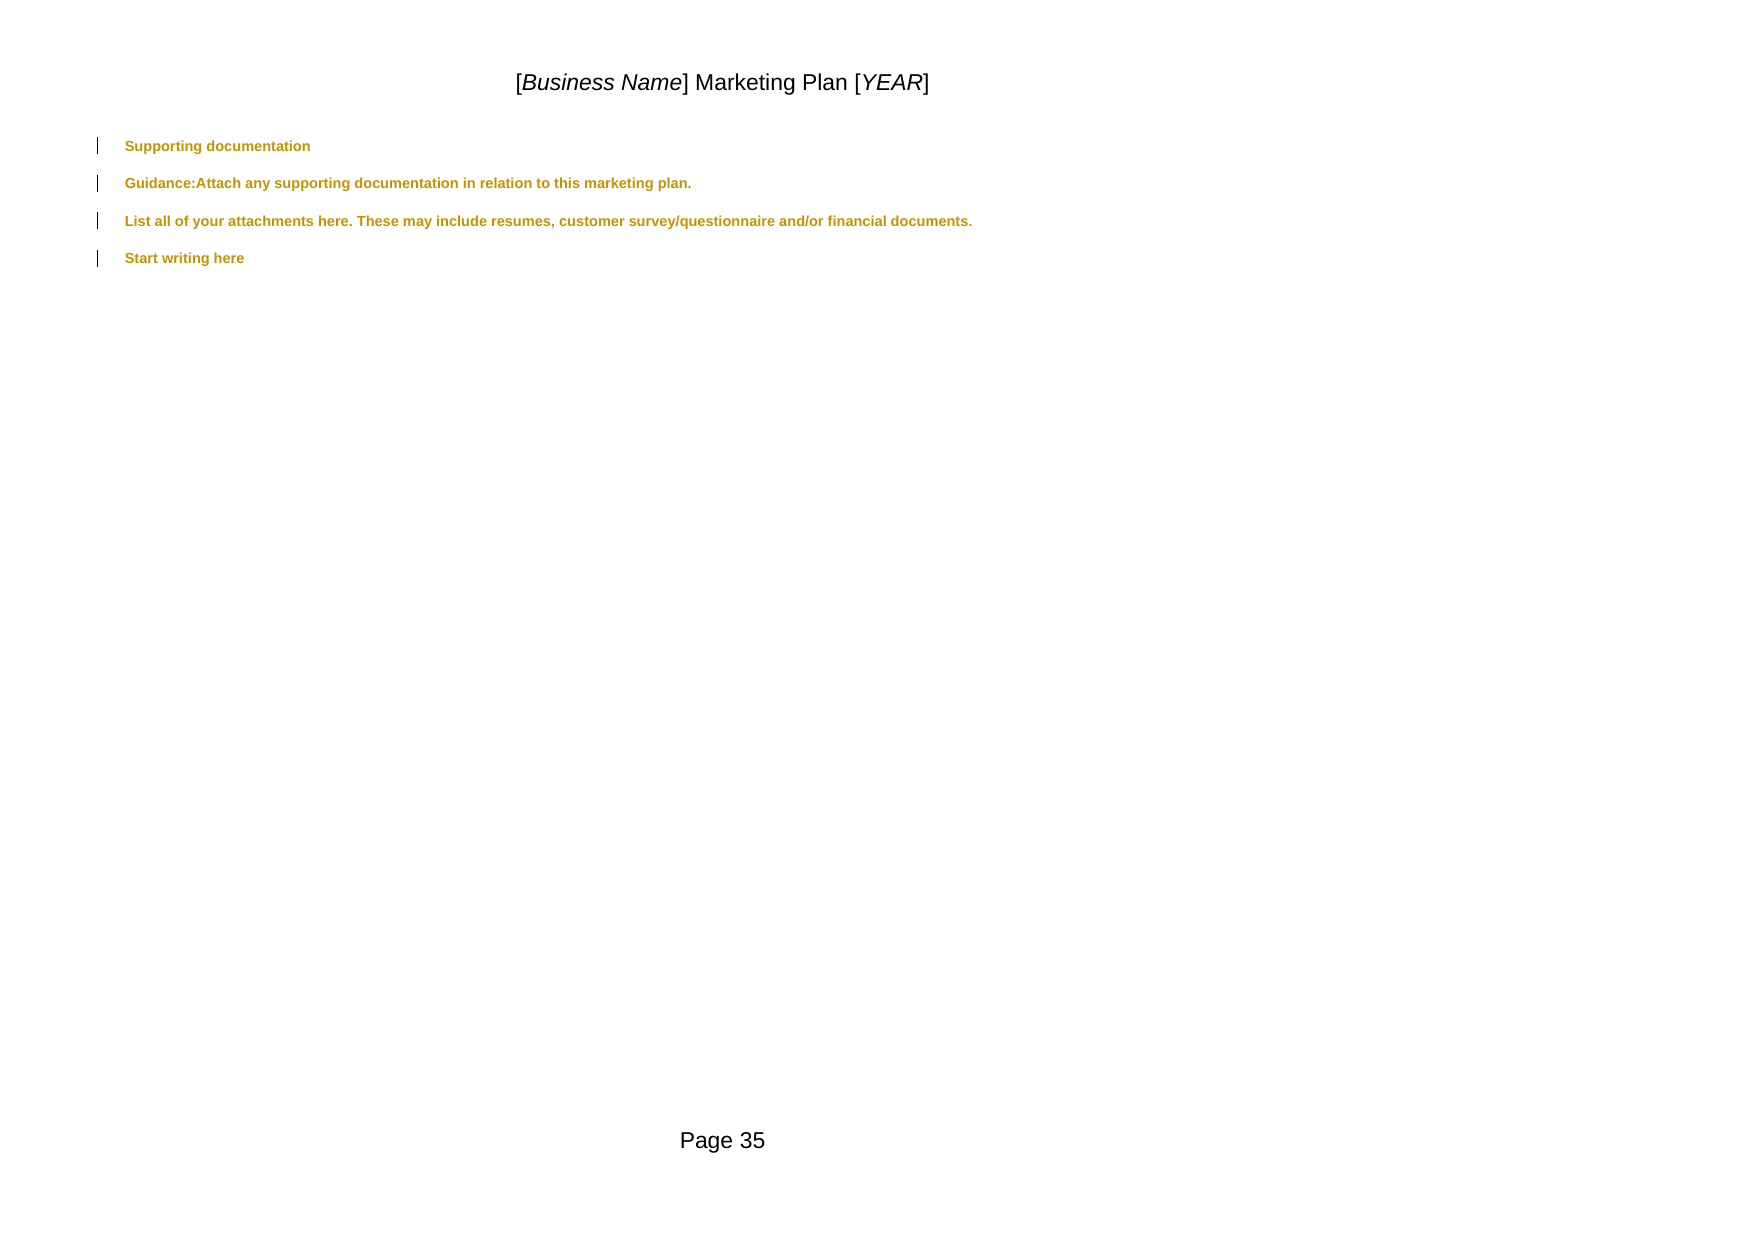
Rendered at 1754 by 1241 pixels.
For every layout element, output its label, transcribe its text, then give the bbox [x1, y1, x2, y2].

text Start writing here [124, 250, 1320, 267]
subtitle Supporting documentation [124, 137, 1320, 154]
text List all of your attachments here. These may include resumes, customer survey/questionnaire and/or financial documents. [124, 212, 1320, 229]
text Guidance:Attach any supporting documentation in relation to this marketing plan. [124, 175, 1320, 192]
